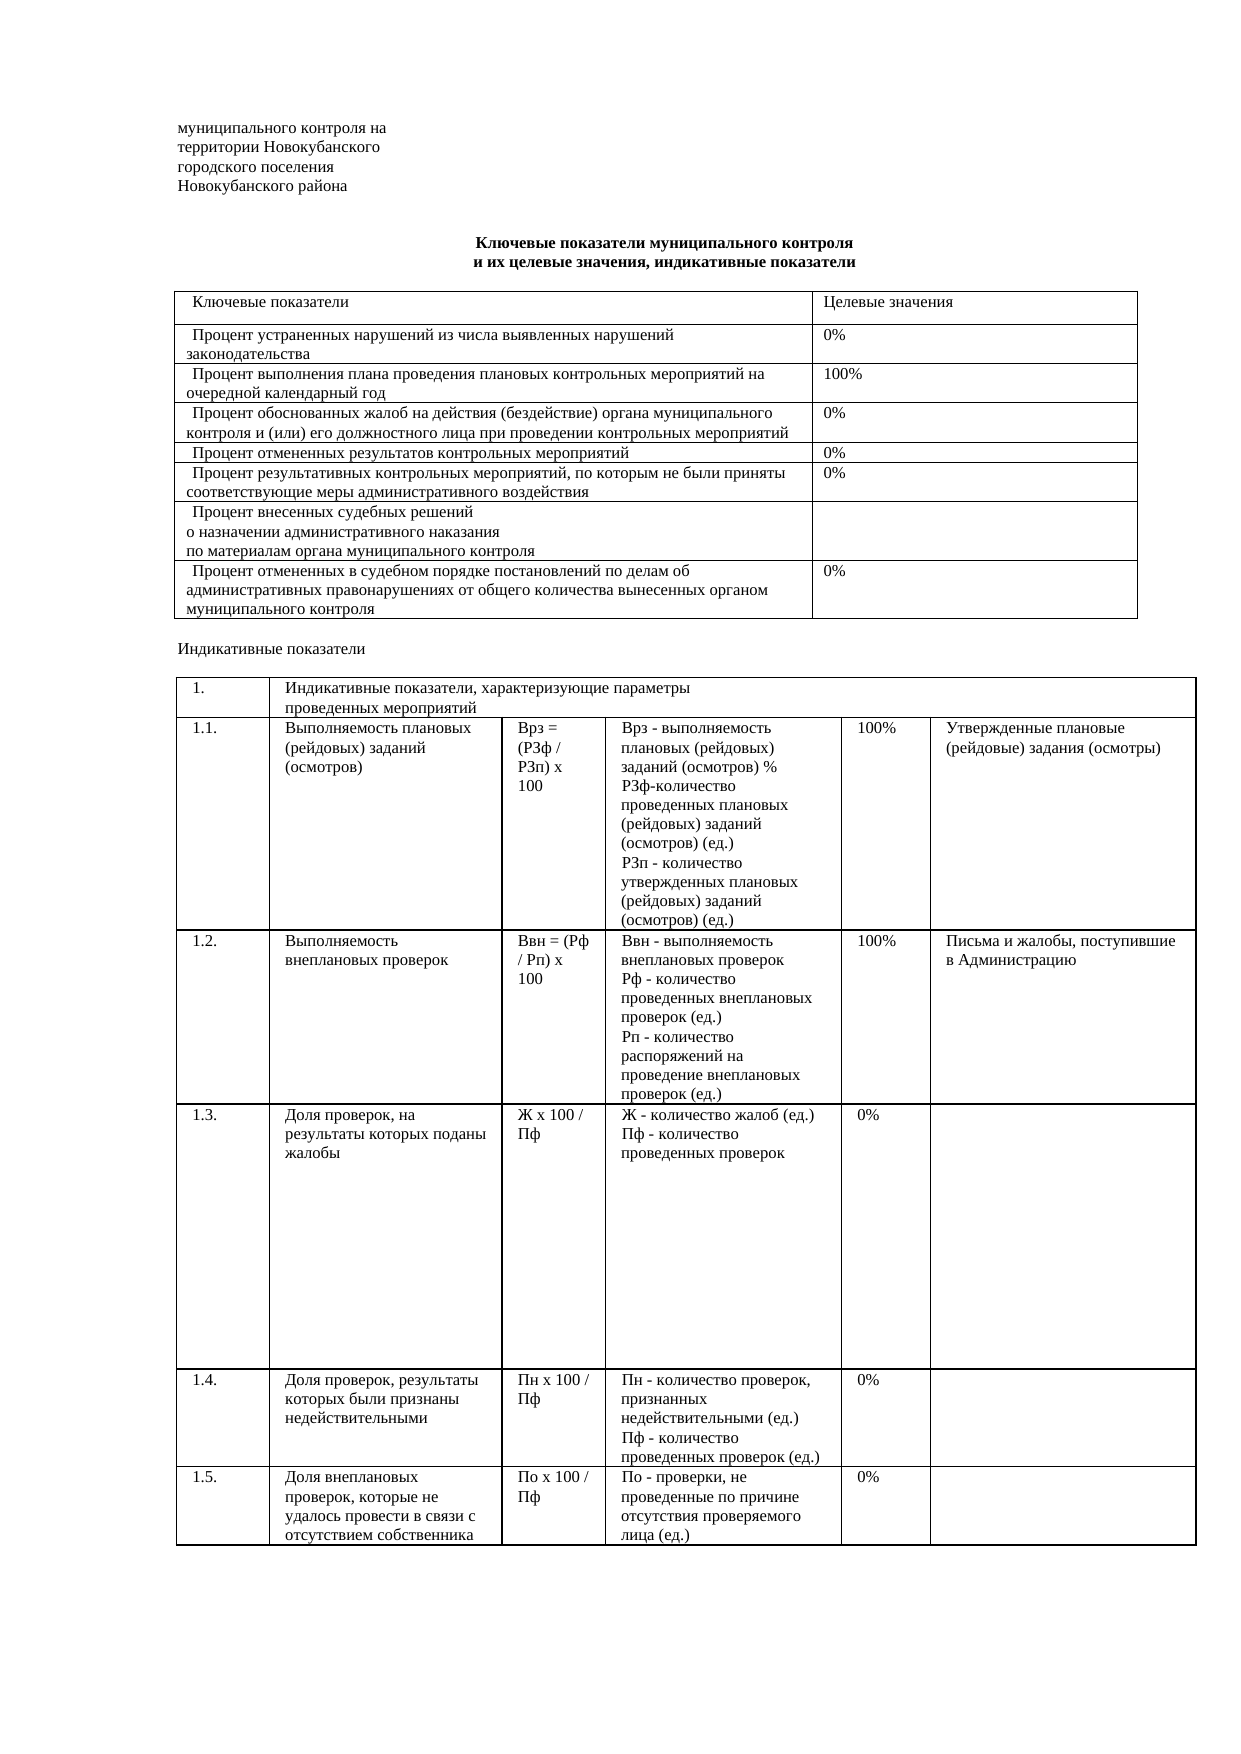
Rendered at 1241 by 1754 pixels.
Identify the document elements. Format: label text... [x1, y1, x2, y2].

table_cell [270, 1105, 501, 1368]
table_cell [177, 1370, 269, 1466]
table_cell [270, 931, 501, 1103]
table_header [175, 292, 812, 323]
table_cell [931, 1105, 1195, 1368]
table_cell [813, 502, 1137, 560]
text Ключевые показатели муниципального контроля [177, 233, 1152, 252]
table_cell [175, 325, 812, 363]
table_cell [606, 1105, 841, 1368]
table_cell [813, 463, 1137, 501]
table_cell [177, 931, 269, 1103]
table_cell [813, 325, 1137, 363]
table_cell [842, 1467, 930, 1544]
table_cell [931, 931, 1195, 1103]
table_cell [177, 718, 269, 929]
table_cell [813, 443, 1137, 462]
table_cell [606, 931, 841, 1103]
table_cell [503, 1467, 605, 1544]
text Индикативные показатели [177, 638, 1152, 658]
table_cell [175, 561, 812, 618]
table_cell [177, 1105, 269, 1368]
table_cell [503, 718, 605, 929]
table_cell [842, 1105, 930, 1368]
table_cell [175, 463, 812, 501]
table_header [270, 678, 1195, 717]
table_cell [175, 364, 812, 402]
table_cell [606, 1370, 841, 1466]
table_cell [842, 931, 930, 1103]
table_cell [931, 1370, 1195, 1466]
text муниципального контроля на [177, 118, 1152, 137]
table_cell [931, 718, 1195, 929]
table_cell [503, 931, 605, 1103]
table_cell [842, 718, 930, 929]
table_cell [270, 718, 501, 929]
text городского поселения [177, 156, 1152, 176]
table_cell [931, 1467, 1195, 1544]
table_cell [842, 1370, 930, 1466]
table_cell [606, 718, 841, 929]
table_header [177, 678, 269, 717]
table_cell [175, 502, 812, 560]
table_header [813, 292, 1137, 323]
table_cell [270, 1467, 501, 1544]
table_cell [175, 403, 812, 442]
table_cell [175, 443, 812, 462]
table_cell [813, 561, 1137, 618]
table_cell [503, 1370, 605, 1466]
text и их целевые значения, индикативные показатели [177, 252, 1152, 271]
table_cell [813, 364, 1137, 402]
text Новокубанского района [177, 176, 1152, 195]
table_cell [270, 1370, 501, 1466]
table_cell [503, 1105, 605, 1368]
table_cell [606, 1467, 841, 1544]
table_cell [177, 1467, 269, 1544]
text территории Новокубанского [177, 137, 1152, 156]
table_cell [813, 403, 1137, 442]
